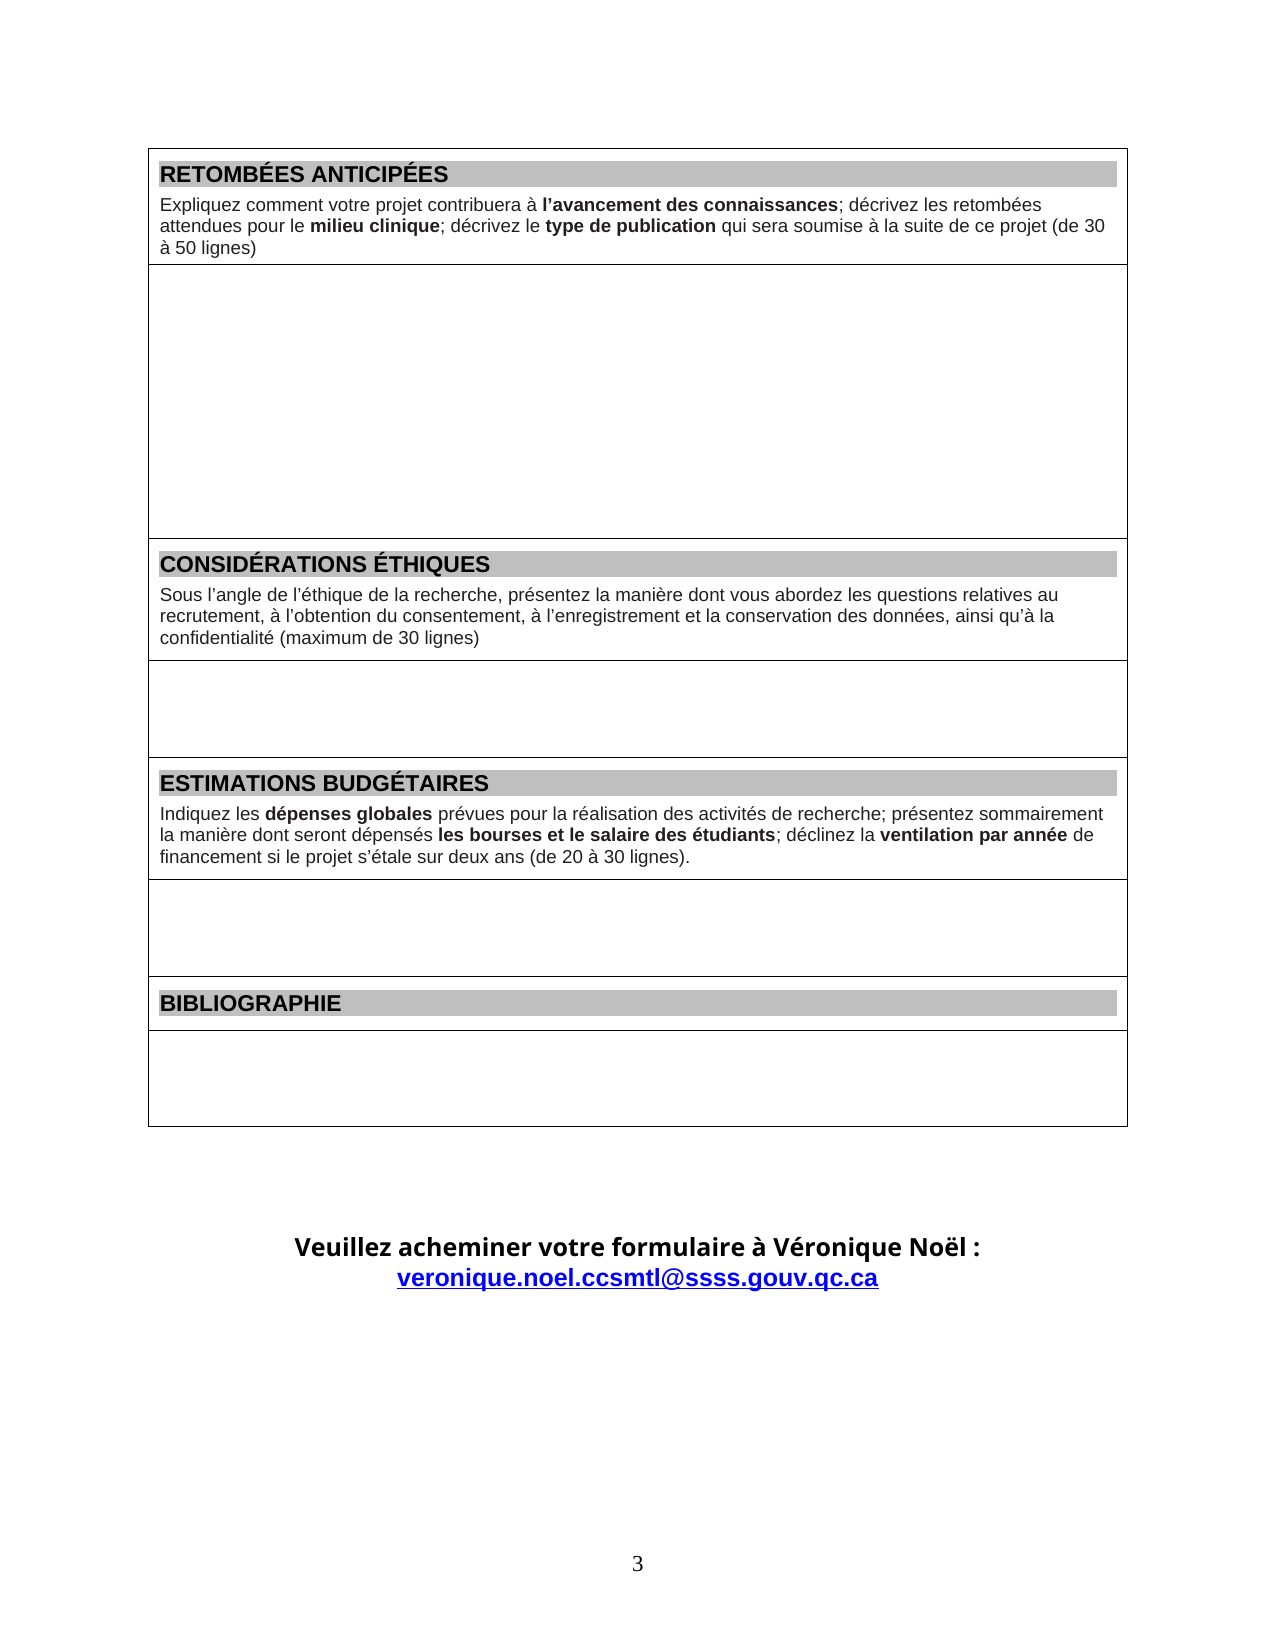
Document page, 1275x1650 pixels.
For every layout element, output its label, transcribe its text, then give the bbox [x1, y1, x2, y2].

table_cell [149, 1031, 1127, 1126]
table_cell estimations budgétaires Indiquez les dépenses globales prévues pour la réalisation des activités de recherche; présentez sommairement la manière dont seront dépensés les bourses et le salaire des étudiants; déclinez la ventilation par année de financement si le projet s’étale sur deux ans (de 20 à 30 lignes). [149, 758, 1127, 879]
table_cell [149, 880, 1127, 976]
table_cell [149, 265, 1127, 537]
table_cell RETOMBÉES ANTICIPÉES Expliquez comment votre projet contribuera à l’avancement des connaissances; décrivez les retombées attendues pour le milieu clinique; décrivez le type de publication qui sera soumise à la suite de ce projet (de 30 à 50 lignes) [149, 149, 1127, 264]
text Veuillez acheminer votre formulaire à Véronique Noël : veronique.noel.ccsmtl@ssss.gouv.qc.ca [148, 1229, 1127, 1292]
table_cell [149, 661, 1127, 757]
table_cell bibliographie [149, 977, 1127, 1029]
table_cell CONSIDÉRATIONS ÉTHIQUES Sous l’angle de l’éthique de la recherche, présentez la manière dont vous abordez les questions relatives au recrutement, à l’obtention du consentement, à l’enregistrement et la conservation des données, ainsi qu’à la confidentialité (maximum de 30 lignes) [149, 539, 1127, 660]
